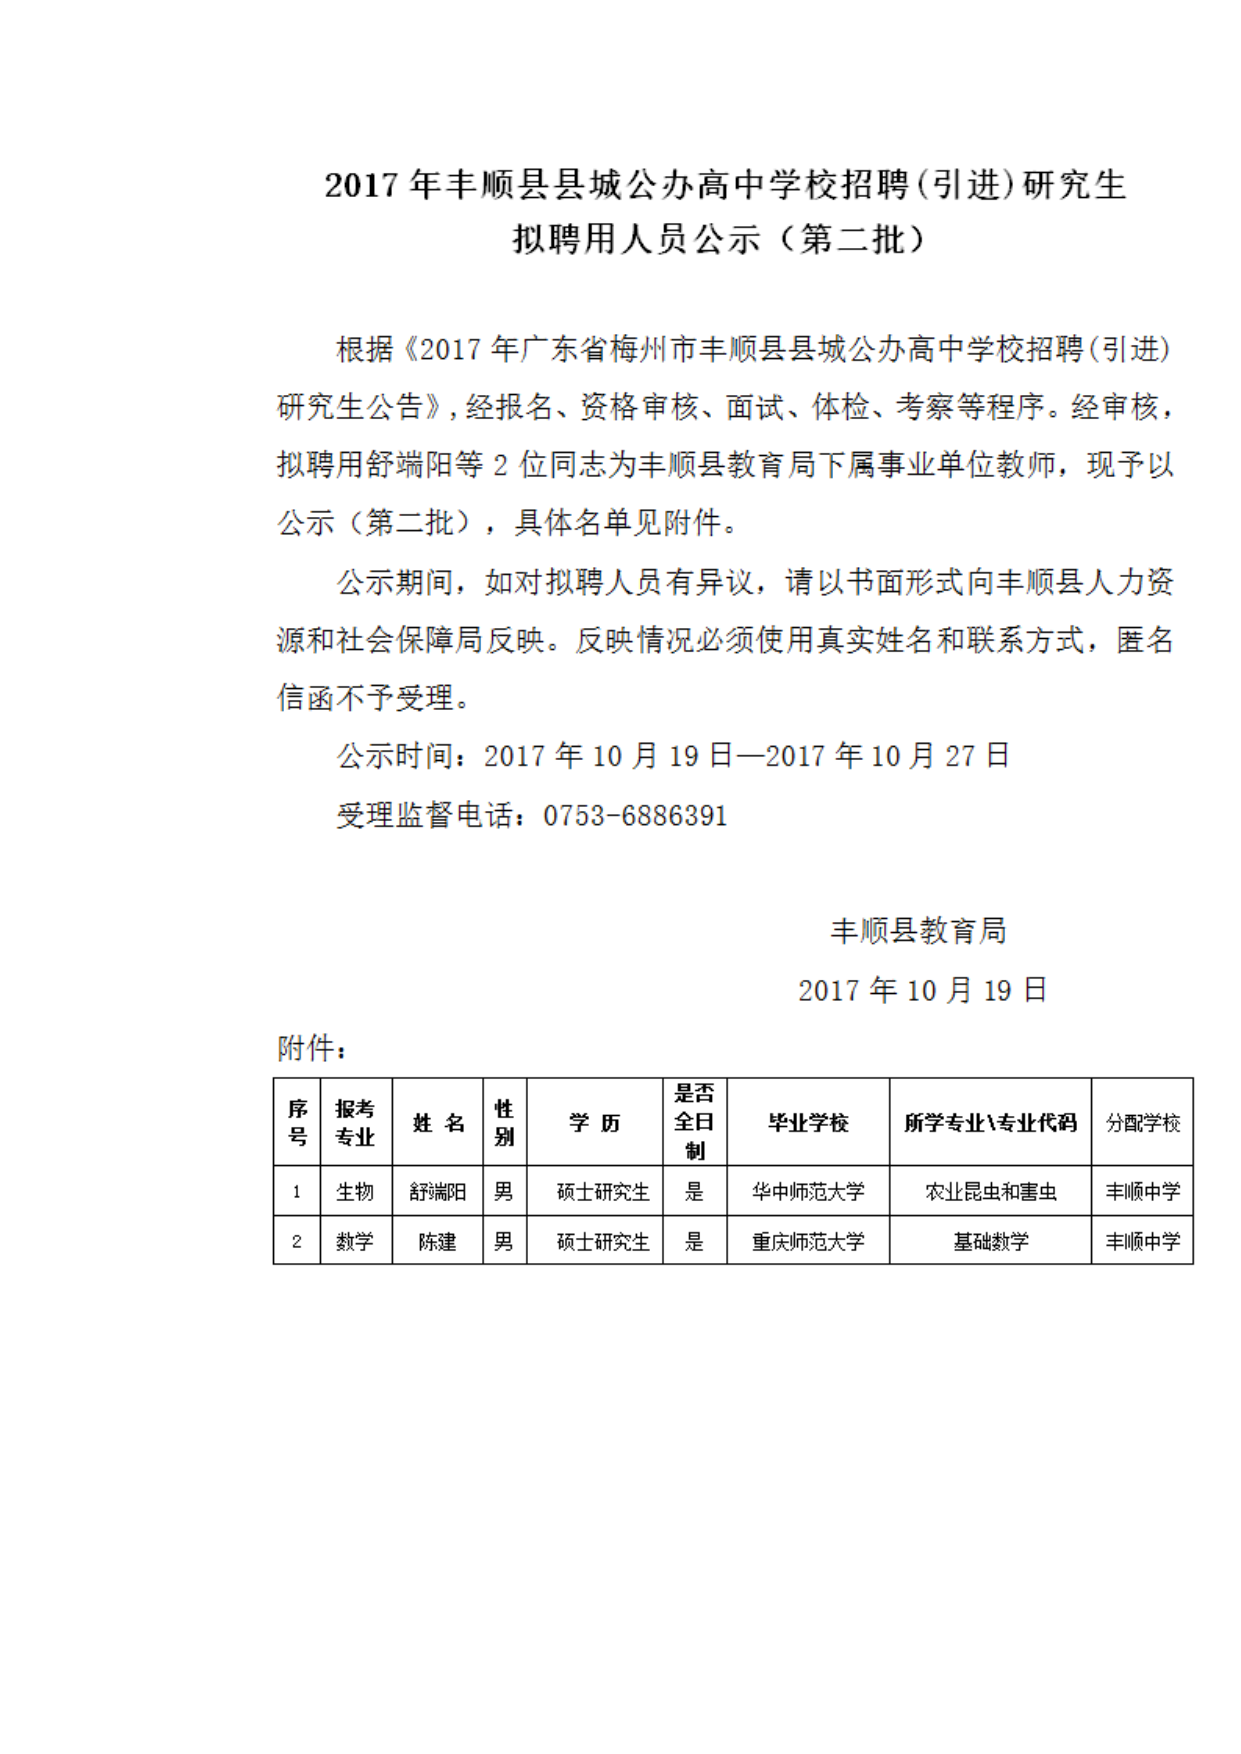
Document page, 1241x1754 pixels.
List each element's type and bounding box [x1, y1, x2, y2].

picture [187, 162, 1241, 1323]
